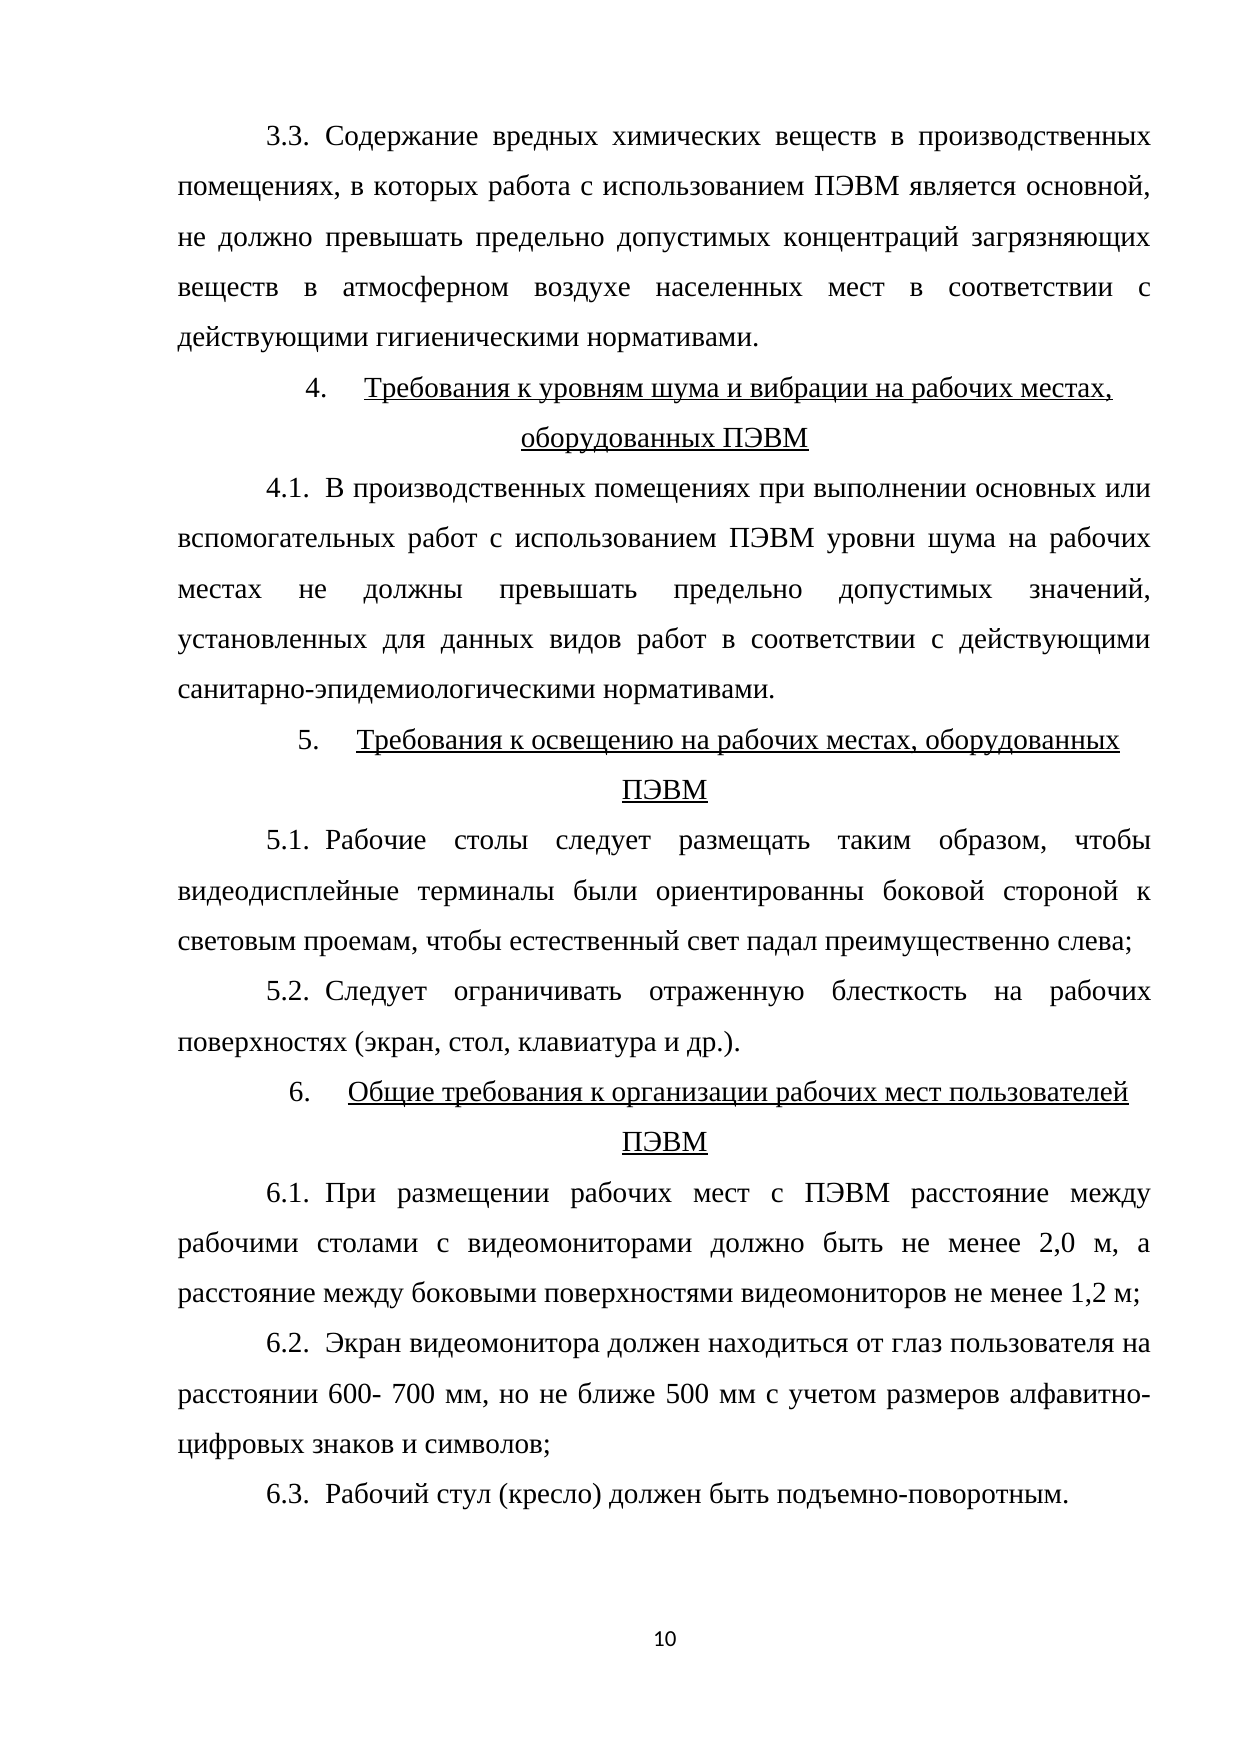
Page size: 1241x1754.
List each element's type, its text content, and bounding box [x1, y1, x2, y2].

list Требования к уровням шума и вибрации на рабочих местах, оборудованных ПЭВМ [177, 370, 1152, 453]
list Общие требования к организации рабочих мест пользователей ПЭВМ [177, 1074, 1152, 1158]
list Следует ограничивать отраженную блесткость на рабочих поверхностях (экран, стол, клавиатура и др.). [177, 973, 1152, 1057]
list Рабочий стул (кресло) должен быть подъемно-поворотным. [177, 1477, 1152, 1510]
list Содержание вредных химических веществ в производственных помещениях, в которых работа с использованием ПЭВМ является основной, не должно превышать предельно допустимых концентраций загрязняющих веществ в атмосферном воздухе населенных мест в соответствии с действующими гигиеническими нормативами. [177, 118, 1152, 353]
list При размещении рабочих мест с ПЭВМ расстояние между рабочими столами с видеомониторами должно быть не менее 2,0 м, а расстояние между боковыми поверхностями видеомониторов не менее 1,2 м; [177, 1175, 1152, 1309]
list В производственных помещениях при выполнении основных или вспомогательных работ с использованием ПЭВМ уровни шума на рабочих местах не должны превышать предельно допустимых значений, установленных для данных видов работ в соответствии с действующими санитарно-эпидемиологическими нормативами. [177, 470, 1152, 705]
list Рабочие столы следует размещать таким образом, чтобы видеодисплейные терминалы были ориентированны боковой стороной к световым проемам, чтобы естественный свет падал преимущественно слева; [177, 822, 1152, 957]
list Экран видеомонитора должен находиться от глаз пользователя на расстоянии 600- 700 мм, но не ближе 500 мм с учетом размеров алфавитно-цифровых знаков и символов; [177, 1326, 1152, 1460]
list Требования к освещению на рабочих местах, оборудованных ПЭВМ [177, 722, 1152, 806]
